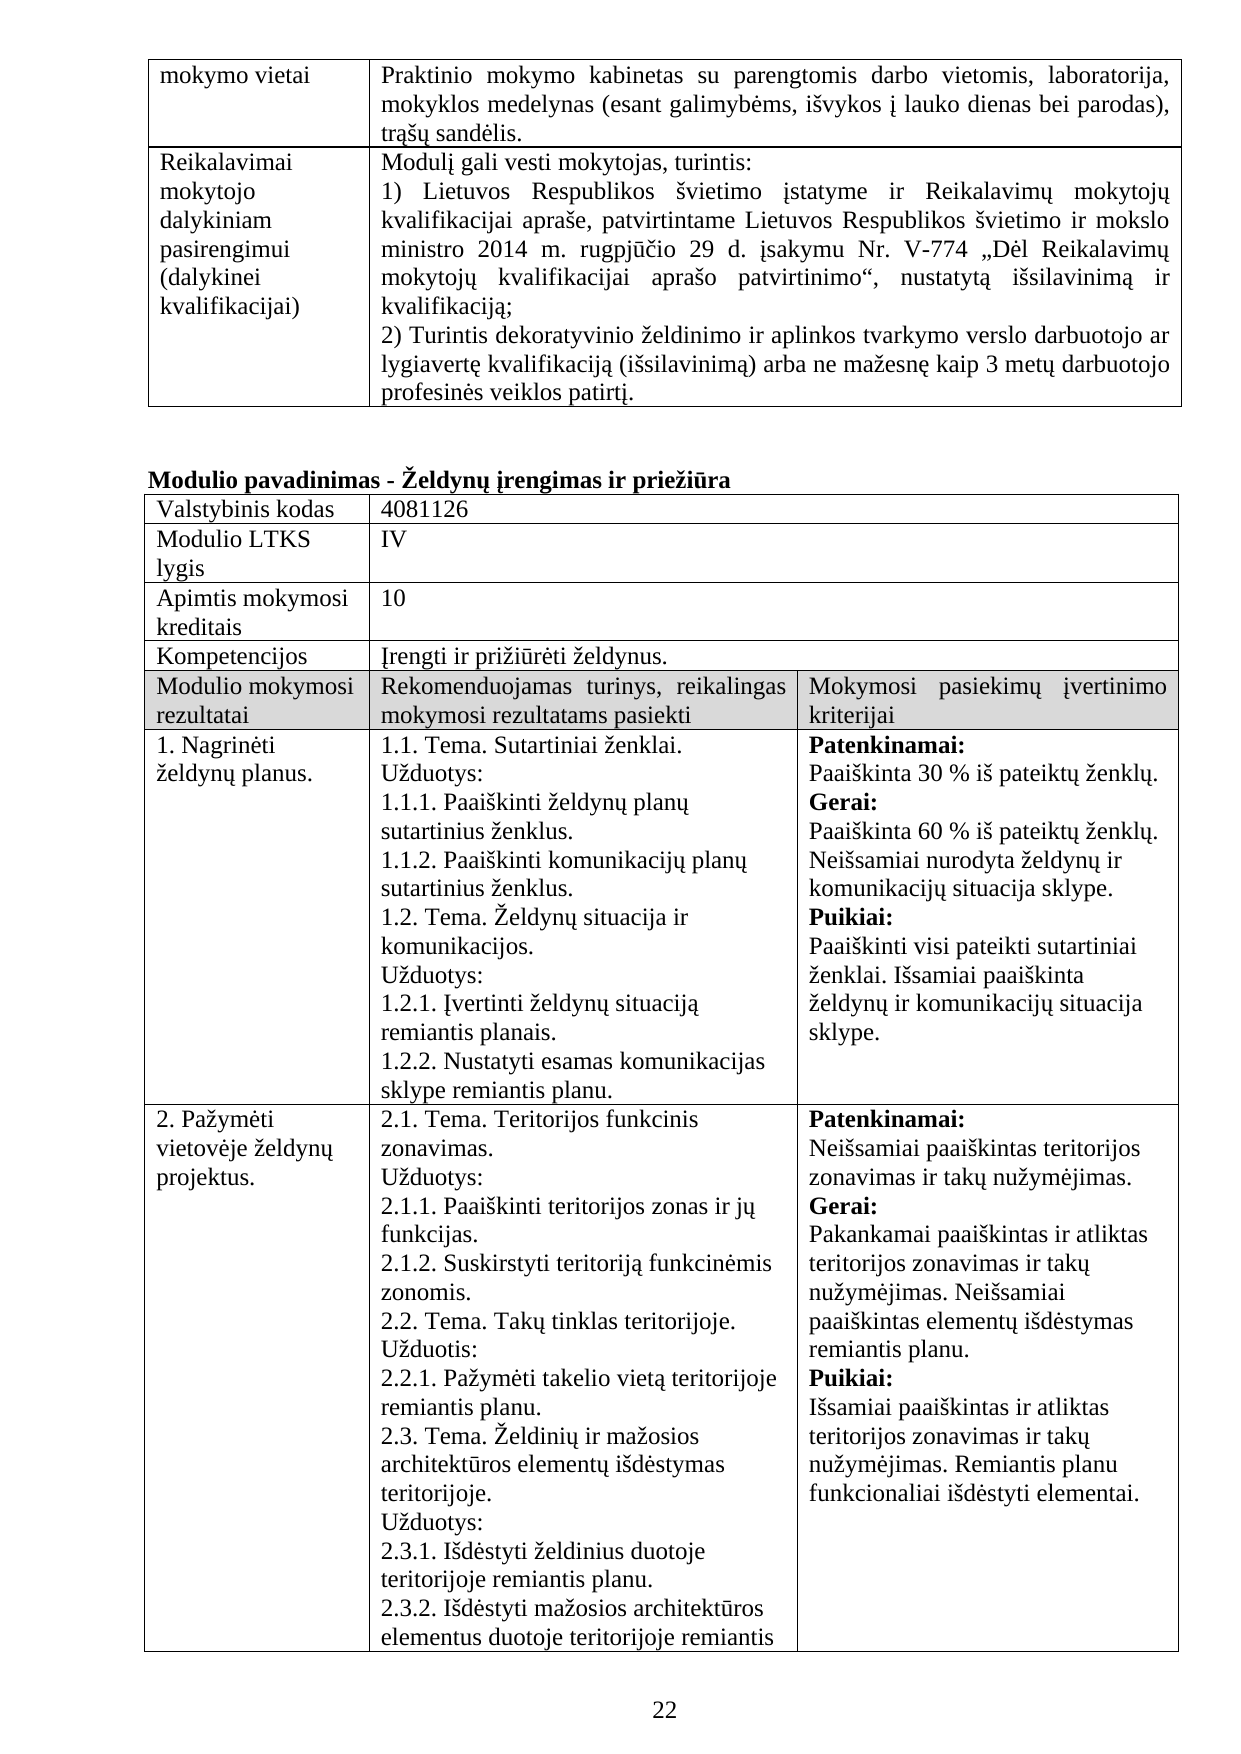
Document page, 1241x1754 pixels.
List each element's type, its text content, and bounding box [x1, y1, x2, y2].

table_cell Modulio LTKS lygis [145, 524, 369, 582]
table_cell 10 [370, 583, 1178, 640]
table_cell Apimtis mokymosi kreditais [145, 583, 369, 640]
table_cell 1. Nagrinėti želdynų planus. [145, 730, 369, 1103]
table_cell Rekomenduojamas turinys, reikalingas mokymosi rezultatams pasiekti [370, 671, 797, 729]
table_header 4081126 [370, 495, 1178, 523]
table_header Valstybinis kodas [145, 495, 369, 523]
table_cell Patenkinamai: Paaiškinta 30 % iš pateiktų ženklų. Gerai: Paaiškinta 60 % iš pateiktų ženklų. Neišsamiai nurodyta želdynų ir komunikacijų situacija sklype. Puikiai: Paaiškinti visi pateikti sutartiniai ženklai. Išsamiai paaiškinta želdynų ir komunikacijų situacija sklype. [798, 730, 1178, 1103]
table_cell Modulį gali vesti mokytojas, turintis: 1) Lietuvos Respublikos švietimo įstatyme ir Reikalavimų mokytojų kvalifikacijai apraše, patvirtintame Lietuvos Respublikos švietimo ir mokslo ministro 2014 m. rugpjūčio 29 d. įsakymu Nr. V-774 „Dėl Reikalavimų mokytojų kvalifikacijai aprašo patvirtinimo“, nustatytą išsilavinimą ir kvalifikaciją; 2) Turintis dekoratyvinio želdinimo ir aplinkos tvarkymo verslo darbuotojo ar lygiavertę kvalifikaciją (išsilavinimą) arba ne mažesnę kaip 3 metų darbuotojo profesinės veiklos patirtį. [370, 148, 1181, 406]
text Modulio pavadinimas - Želdynų įrengimas ir priežiūra [148, 465, 1181, 493]
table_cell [145, 1105, 369, 1651]
table_cell Reikalavimai mokytojo dalykiniam pasirengimui (dalykinei kvalifikacijai) [149, 148, 369, 406]
table_cell Mokymosi pasiekimų įvertinimo kriterijai [798, 671, 1178, 729]
table_cell 1.1. Tema. Sutartiniai ženklai. Užduotys: 1.1.1. Paaiškinti želdynų planų sutartinius ženklus. 1.1.2. Paaiškinti komunikacijų planų sutartinius ženklus. 1.2. Tema. Želdynų situacija ir komunikacijos. Užduotys: 1.2.1. Įvertinti želdynų situaciją remiantis planais. 1.2.2. Nustatyti esamas komunikacijas sklype remiantis planu. [370, 730, 797, 1103]
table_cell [370, 60, 1181, 146]
table_cell Kompetencijos [145, 641, 369, 670]
table_cell Įrengti ir prižiūrėti želdynus. [370, 641, 1178, 670]
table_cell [149, 60, 369, 146]
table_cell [370, 1105, 797, 1651]
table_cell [798, 1105, 1178, 1651]
table_cell IV [370, 524, 1178, 582]
table_cell Modulio mokymosi rezultatai [145, 671, 369, 729]
